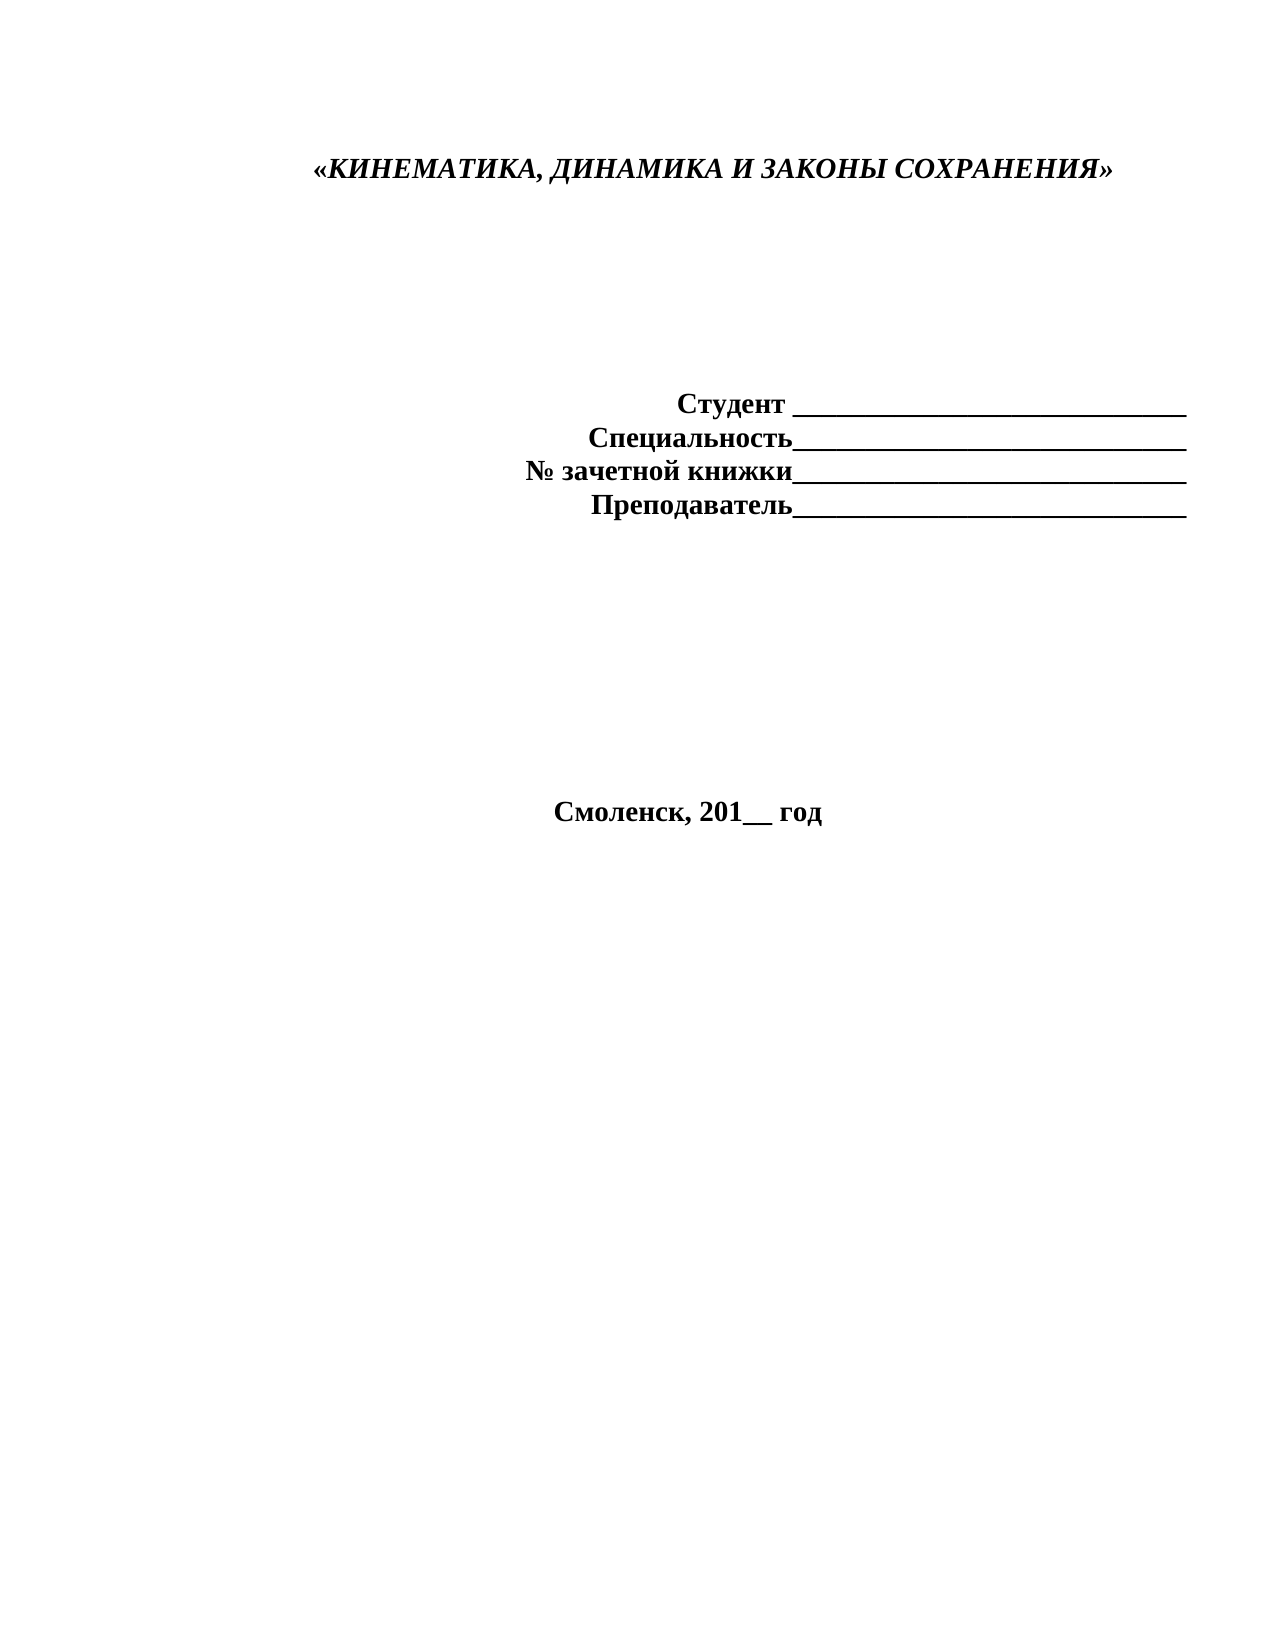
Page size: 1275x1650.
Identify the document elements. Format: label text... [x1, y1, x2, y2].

text «КИНЕМАТИКА, ДИНАМИКА И ЗАКОНЫ СОХРАНЕНИЯ» [177, 152, 1186, 185]
text № зачетной книжки___________________________ [189, 453, 1186, 487]
text Преподаватель___________________________ [189, 487, 1186, 521]
text Смоленск, 201__ год [189, 794, 1186, 827]
text Студент ___________________________ [189, 386, 1186, 420]
text Специальность___________________________ [189, 420, 1186, 453]
